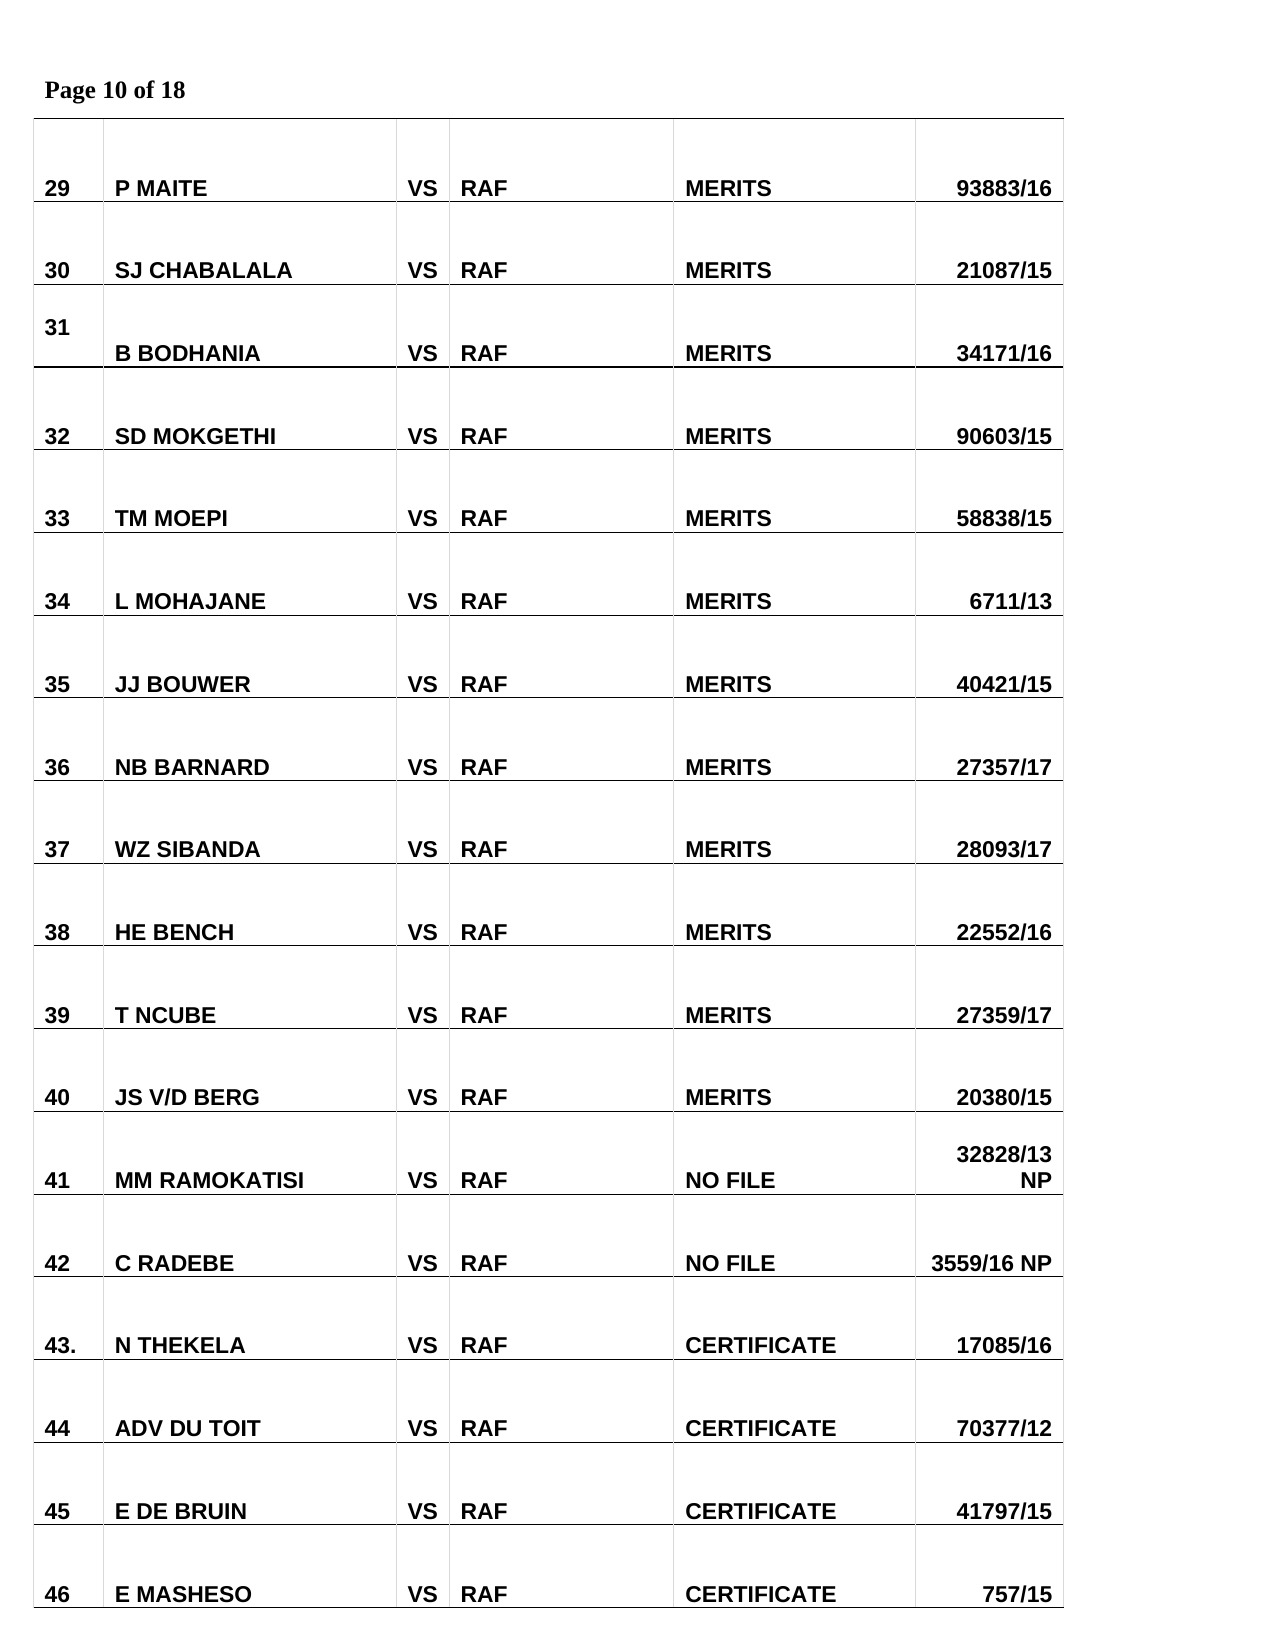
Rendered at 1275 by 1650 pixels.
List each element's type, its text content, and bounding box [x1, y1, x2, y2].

table_cell MERITS [674, 533, 915, 614]
table_cell MERITS [674, 1029, 915, 1111]
table_cell MERITS [674, 450, 915, 532]
table_cell MERITS [674, 285, 915, 366]
table_cell RAF [450, 1443, 673, 1524]
table_cell MERITS [674, 616, 915, 697]
table_cell 31 [34, 285, 103, 366]
table_cell RAF [450, 1360, 673, 1442]
table_cell RAF [450, 1029, 673, 1111]
table_cell 27359/17 [916, 946, 1063, 1028]
table_cell CERTIFICATE [674, 1525, 915, 1607]
table_cell 40421/15 [916, 616, 1063, 697]
table_cell 33 [34, 450, 103, 532]
table_cell MERITS [674, 698, 915, 780]
table_cell SJ CHABALALA [104, 202, 396, 284]
table_cell P MAITE [104, 119, 396, 201]
table_cell 90603/15 [916, 368, 1063, 449]
table_cell RAF [450, 285, 673, 366]
table_cell VS [397, 1360, 449, 1442]
table_cell MERITS [674, 781, 915, 863]
table_cell VS [397, 616, 449, 697]
table_cell TM MOEPI [104, 450, 396, 532]
table_cell 38 [34, 864, 103, 945]
table_cell 20380/15 [916, 1029, 1063, 1111]
table_cell VS [397, 202, 449, 284]
table_cell NB BARNARD [104, 698, 396, 780]
table_cell NO FILE [674, 1195, 915, 1276]
table_cell 27357/17 [916, 698, 1063, 780]
table_cell L MOHAJANE [104, 533, 396, 614]
table_cell RAF [450, 1195, 673, 1276]
table_cell VS [397, 533, 449, 614]
table_cell VS [397, 864, 449, 945]
table_cell MERITS [674, 864, 915, 945]
table_cell RAF [450, 202, 673, 284]
table_cell 32828/13 NP [916, 1112, 1063, 1193]
table_cell RAF [450, 1277, 673, 1359]
table_cell JJ BOUWER [104, 616, 396, 697]
table_cell WZ SIBANDA [104, 781, 396, 863]
table_cell VS [397, 781, 449, 863]
table_cell N THEKELA [104, 1277, 396, 1359]
table_cell VS [397, 450, 449, 532]
table_cell E DE BRUIN [104, 1443, 396, 1524]
table_cell RAF [450, 616, 673, 697]
table_cell 39 [34, 946, 103, 1028]
table_cell 36 [34, 698, 103, 780]
table_cell 70377/12 [916, 1360, 1063, 1442]
table_cell ADV DU TOIT [104, 1360, 396, 1442]
table_cell VS [397, 946, 449, 1028]
table_cell RAF [450, 781, 673, 863]
table_cell 35 [34, 616, 103, 697]
table_cell 41 [34, 1112, 103, 1193]
table_cell CERTIFICATE [674, 1277, 915, 1359]
table_cell RAF [450, 1112, 673, 1193]
table_cell CERTIFICATE [674, 1443, 915, 1524]
table_cell JS V/D BERG [104, 1029, 396, 1111]
table_cell B BODHANIA [104, 285, 396, 366]
table_cell MERITS [674, 202, 915, 284]
table_cell VS [397, 698, 449, 780]
table_cell HE BENCH [104, 864, 396, 945]
table_cell E MASHESO [104, 1525, 396, 1607]
table_cell NO FILE [674, 1112, 915, 1193]
table_cell RAF [450, 450, 673, 532]
table_cell 28093/17 [916, 781, 1063, 863]
table_cell VS [397, 1029, 449, 1111]
table_cell MM RAMOKATISI [104, 1112, 396, 1193]
table_cell RAF [450, 1525, 673, 1607]
table_cell RAF [450, 533, 673, 614]
table_cell RAF [450, 698, 673, 780]
table_cell 44 [34, 1360, 103, 1442]
table_cell MERITS [674, 119, 915, 201]
table_cell MERITS [674, 946, 915, 1028]
table_cell 30 [34, 202, 103, 284]
table_cell VS [397, 1525, 449, 1607]
table_cell 6711/13 [916, 533, 1063, 614]
table_cell RAF [450, 946, 673, 1028]
table_cell 22552/16 [916, 864, 1063, 945]
table_cell 45 [34, 1443, 103, 1524]
table_cell 42 [34, 1195, 103, 1276]
table_cell 93883/16 [916, 119, 1063, 201]
table_cell VS [397, 1112, 449, 1193]
table_cell MERITS [674, 368, 915, 449]
table_cell 21087/15 [916, 202, 1063, 284]
table_cell 40 [34, 1029, 103, 1111]
table_cell C RADEBE [104, 1195, 396, 1276]
table_cell 34171/16 [916, 285, 1063, 366]
table_cell 17085/16 [916, 1277, 1063, 1359]
table_cell VS [397, 368, 449, 449]
table_cell CERTIFICATE [674, 1360, 915, 1442]
table_cell 43. [34, 1277, 103, 1359]
table_cell 46 [34, 1525, 103, 1607]
table_cell 34 [34, 533, 103, 614]
table_cell SD MOKGETHI [104, 368, 396, 449]
table_cell VS [397, 119, 449, 201]
table_cell VS [397, 1277, 449, 1359]
table_cell 29 [34, 119, 103, 201]
table_cell VS [397, 1195, 449, 1276]
table_cell RAF [450, 119, 673, 201]
table_cell 3559/16 NP [916, 1195, 1063, 1276]
table_cell 58838/15 [916, 450, 1063, 532]
table_cell RAF [450, 864, 673, 945]
table_cell RAF [450, 368, 673, 449]
table_cell VS [397, 285, 449, 366]
table_cell T NCUBE [104, 946, 396, 1028]
table_cell VS [397, 1443, 449, 1524]
table_cell 37 [34, 781, 103, 863]
table_cell 757/15 [916, 1525, 1063, 1607]
table_cell 32 [34, 368, 103, 449]
table_cell 41797/15 [916, 1443, 1063, 1524]
